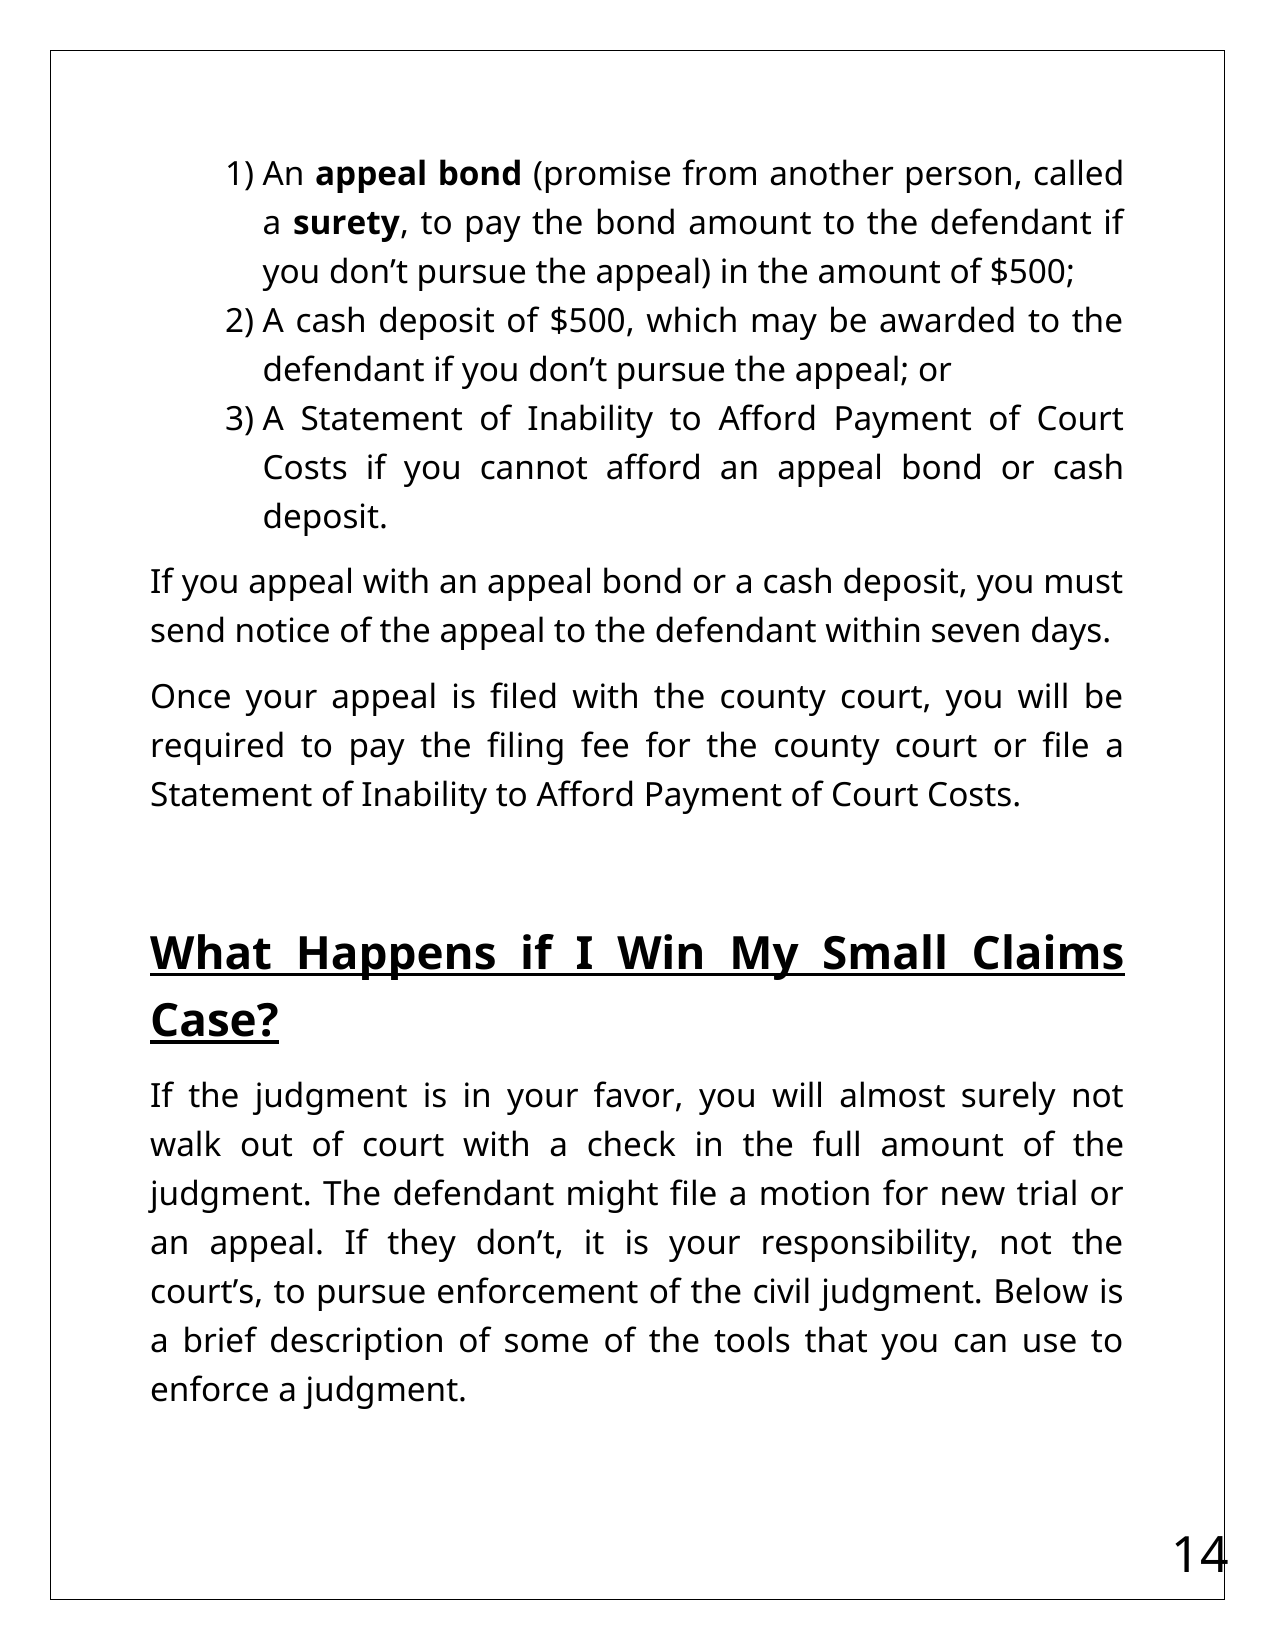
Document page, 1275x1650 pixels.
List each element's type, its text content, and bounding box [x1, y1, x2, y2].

list An appeal bond (promise from another person, called a surety, to pay the bond amount to the defendant if you don’t pursue the appeal) in the amount of $500; [225, 150, 1125, 293]
list A cash deposit of $500, which may be awarded to the defendant if you don’t pursue the appeal; or [225, 297, 1125, 391]
text If the judgment is in your favor, you will almost surely not walk out of court with a check in the full amount of the judgment. The defendant might file a motion for new trial or an appeal. If they don’t, it is your responsibility, not the court’s, to pursue enforcement of the civil judgment. Below is a brief description of some of the tools that you can use to enforce a judgment. [150, 1072, 1125, 1411]
text If you appeal with an appeal bond or a cash deposit, you must send notice of the appeal to the defendant within seven days. [150, 558, 1125, 653]
list A Statement of Inability to Afford Payment of Court Costs if you cannot afford an appeal bond or cash deposit. [225, 395, 1125, 538]
text What Happens if I Win My Small Claims Case? [150, 976, 1125, 1050]
text Once your appeal is filed with the county court, you will be required to pay the filing fee for the county court or file a Statement of Inability to Afford Payment of Court Costs. [150, 673, 1125, 816]
text What Happens if I Win My Small Claims Case? [150, 920, 1125, 973]
